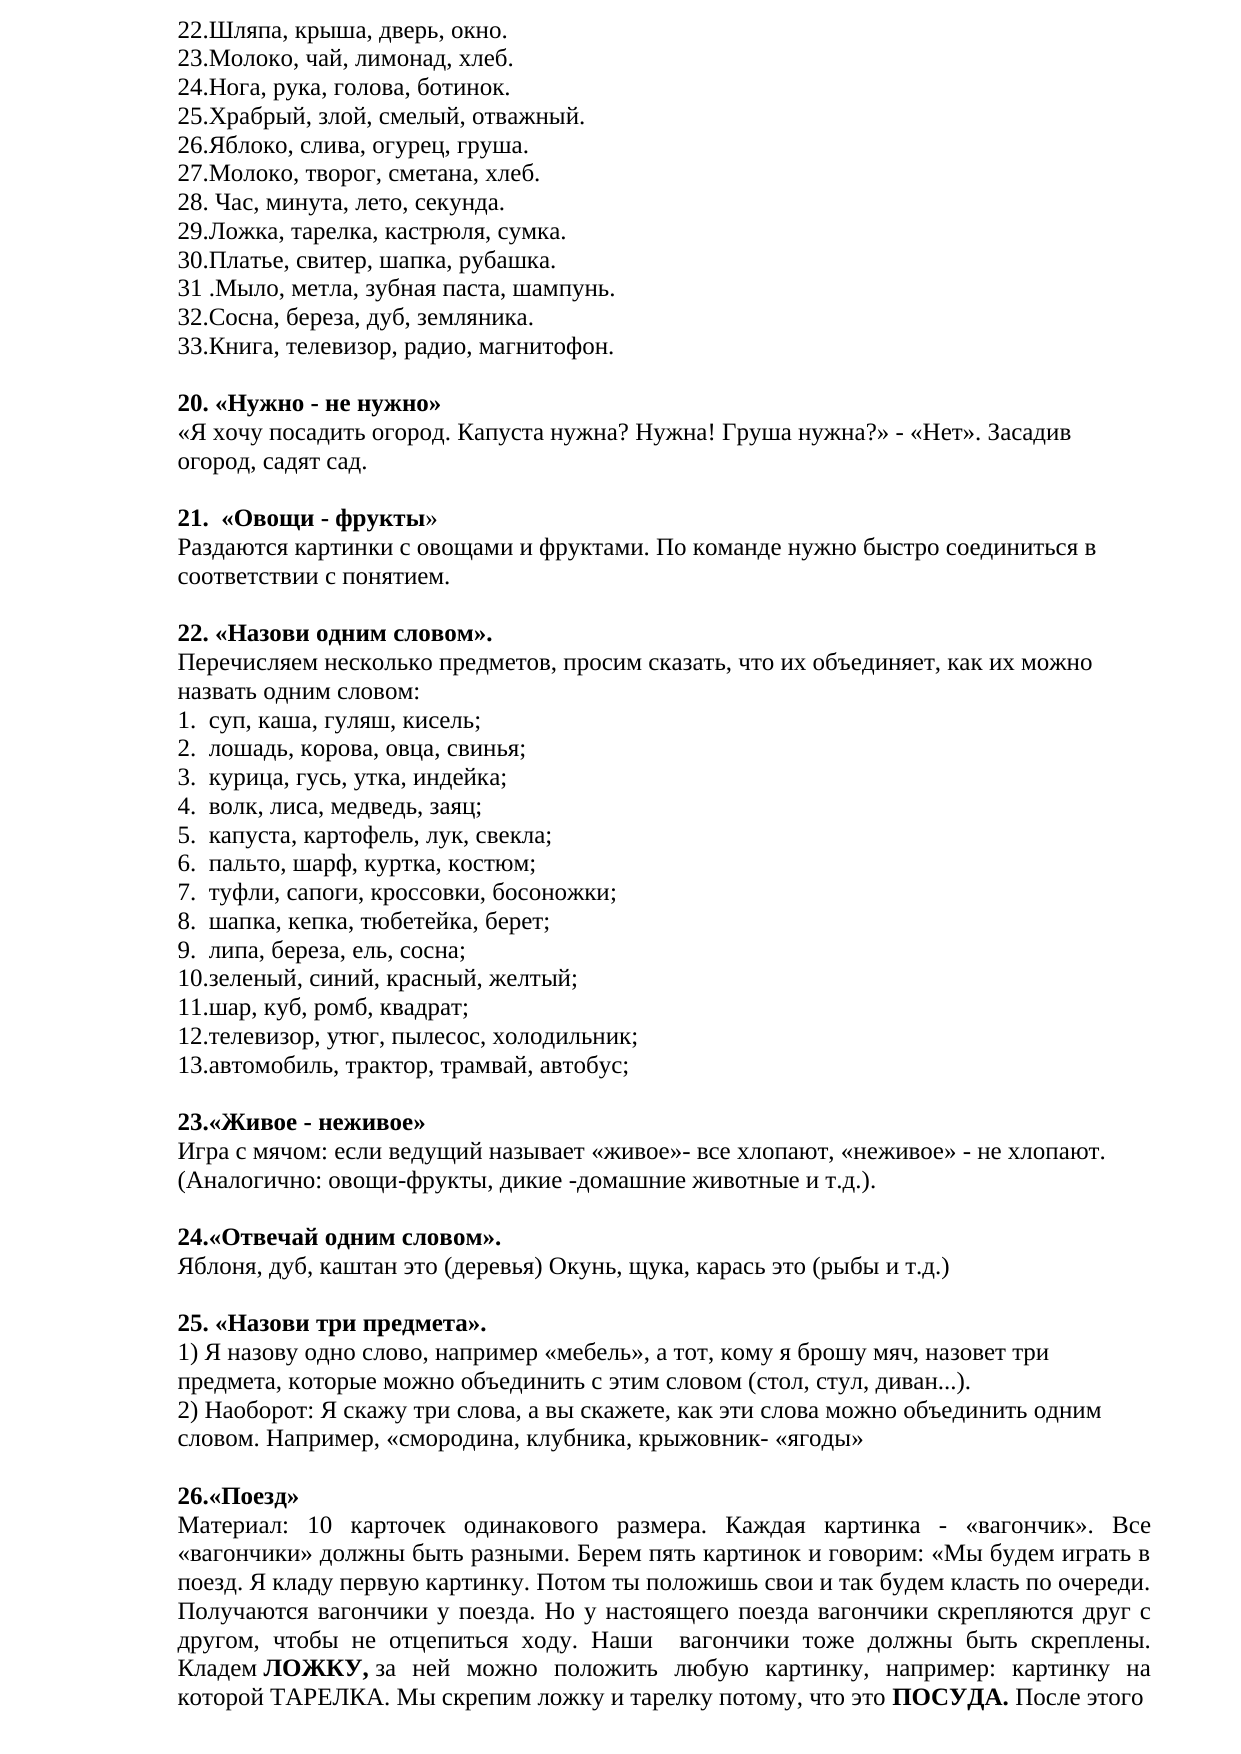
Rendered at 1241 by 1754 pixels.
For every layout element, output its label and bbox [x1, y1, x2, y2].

table_header [177, 15, 1152, 1711]
